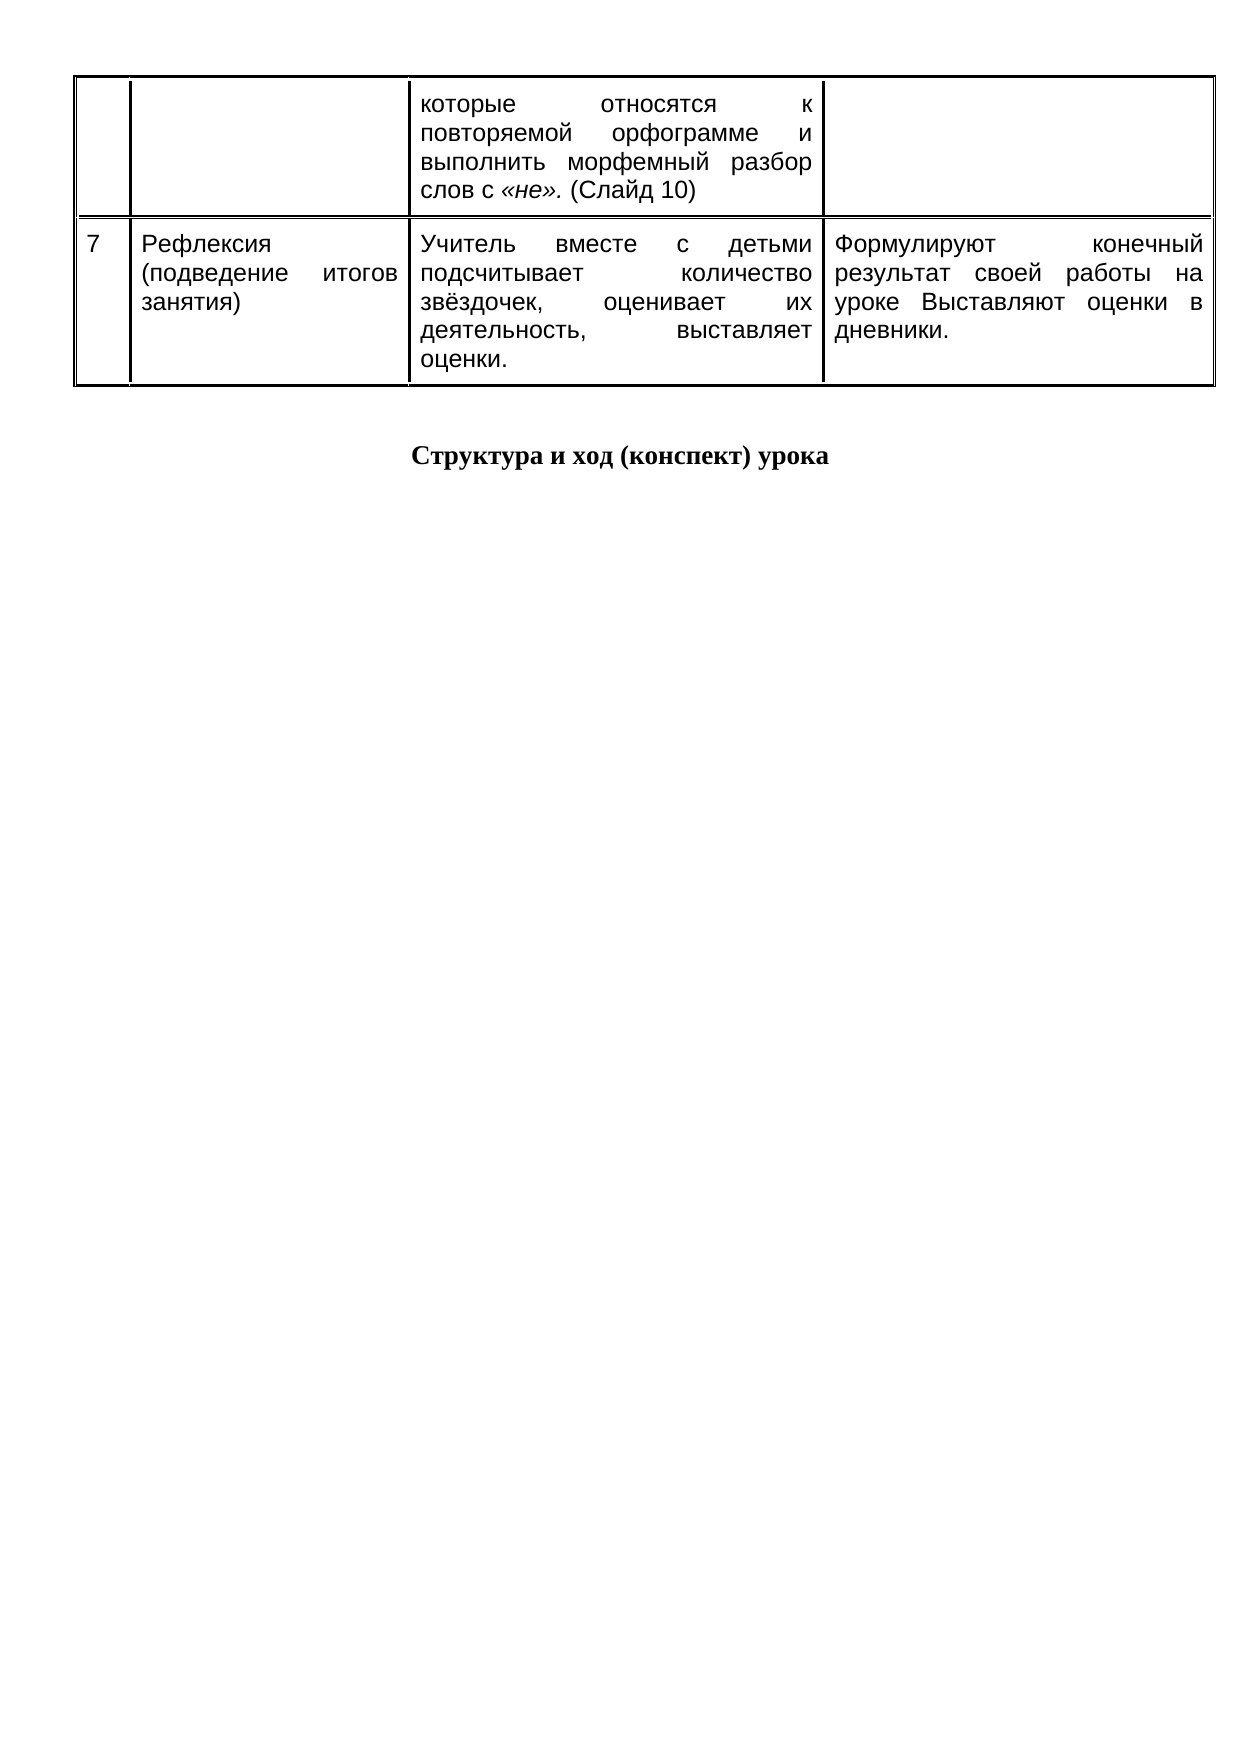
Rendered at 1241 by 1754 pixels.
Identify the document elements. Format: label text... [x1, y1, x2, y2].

table_cell 7 [77, 215, 130, 384]
table_cell Учитель вместе с детьми подсчитывает количество звёздочек, оценивает их деятельность, выставляет оценки. [409, 219, 823, 384]
text Структура и ход (конспект) урока [75, 439, 1165, 470]
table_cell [409, 78, 823, 215]
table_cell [130, 77, 409, 215]
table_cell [823, 78, 1213, 215]
table_cell Формулируют конечный результат своей работы на уроке Выставляют оценки в дневники. [823, 215, 1213, 384]
table_cell Рефлексия (подведение итогов занятия) [130, 219, 409, 384]
table_cell 6 [77, 77, 130, 215]
